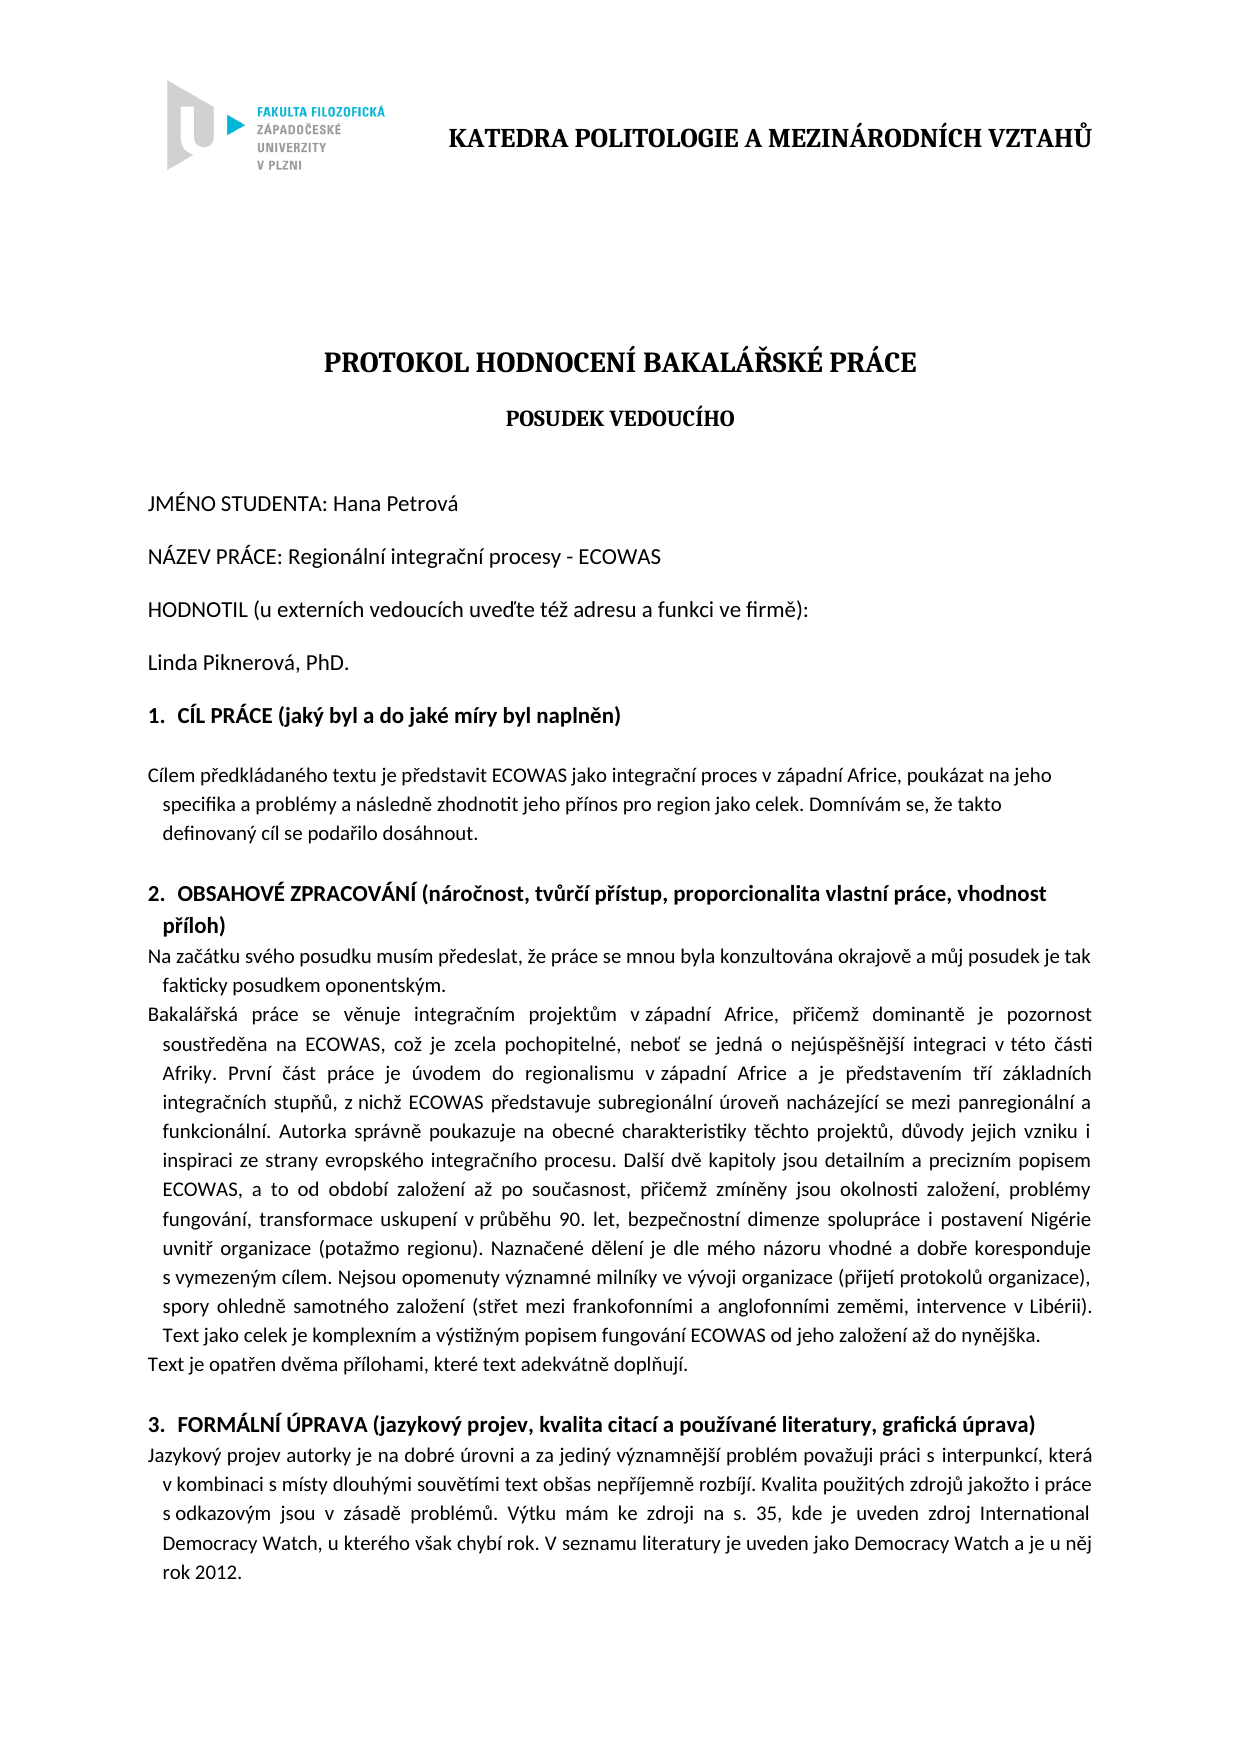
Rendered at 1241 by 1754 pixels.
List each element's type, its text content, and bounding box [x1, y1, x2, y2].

subtitle PROTOKOL HODNOCENÍ PRÁCE [148, 346, 1093, 380]
subtitle POSUDEK [148, 406, 1093, 432]
text Linda Piknerová, PhD. [148, 648, 1093, 676]
list Cílem předkládaného textu je představit ECOWAS jako integrační proces v západní Africe, poukázat na jeho specifika a problémy a následně zhodnotit jeho přínos pro region jako celek. Domnívám se, že takto definovaný cíl se podařilo dosáhnout. [148, 762, 1093, 846]
list CÍL PRÁCE (jaký byl a do jaké míry byl naplněn) [148, 701, 1093, 729]
list Jazykový projev autorky je na dobré úrovni a za jediný významnější problém považuji práci s interpunkcí, která v kombinaci s místy dlouhými souvětími text obšas nepříjemně rozbíjí. Kvalita použitých zdrojů jakožto i práce s odkazovým jsou v zásadě problémů. Výtku mám ke zdroji na s. 35, kde je uveden zdroj International Democracy Watch, u kterého však chybí rok. V seznamu literatury je uveden jako Democracy Watch a je u něj rok 2012. [148, 1442, 1093, 1584]
list Na začátku svého posudku musím předeslat, že práce se mnou byla konzultována okrajově a můj posudek je tak fakticky posudkem oponentským. [148, 943, 1093, 998]
picture [146, 59, 422, 206]
text HODNOTIL (u externích vedoucích uveďte též adresu a funkci ve firmě): [148, 595, 1093, 623]
text JMÉNO STUDENTA: Hana Petrová [148, 489, 1093, 517]
list OBSAHOVÉ ZPRACOVÁNÍ (náročnost, tvůrčí přístup, proporcionalita vlastní práce, vhodnost příloh) [148, 879, 1093, 939]
list FORMÁLNÍ ÚPRAVA (jazykový projev, kvalita citací a používané literatury, grafická úprava) [148, 1410, 1093, 1438]
text NÁZEV PRÁCE: Regionální integrační procesy - ECOWAS [148, 542, 1093, 570]
list Text je opatřen dvěma přílohami, které text adekvátně doplňují. [148, 1352, 1093, 1377]
list Bakalářská práce se věnuje integračním projektům v západní Africe, přičemž dominantě je pozornost soustředěna na ECOWAS, což je zcela pochopitelné, neboť se jedná o nejúspěšnější integraci v této části Afriky. První část práce je úvodem do regionalismu v západní Africe a je představením tří základních integračních stupňů, z nichž ECOWAS představuje subregionální úroveň nacházející se mezi panregionální a funkcionální. Autorka správně poukazuje na obecné charakteristiky těchto projektů, důvody jejich vzniku i inspiraci ze strany evropského integračního procesu. Další dvě kapitoly jsou detailním a precizním popisem ECOWAS, a to od období založení až po současnost, přičemž zmíněny jsou okolnosti založení, problémy fungování, transformace uskupení v průběhu 90. let, bezpečnostní dimenze spolupráce i postavení Nigérie uvnitř organizace (potažmo regionu). Naznačené dělení je dle mého názoru vhodné a dobře koresponduje s vymezeným cílem. Nejsou opomenuty významné milníky ve vývoji organizace (přijetí protokolů organizace), spory ohledně samotného založení (střet mezi frankofonními a anglofonními zeměmi, intervence v Libérii). Text jako celek je komplexním a výstižným popisem fungování ECOWAS od jeho založení až do nynějška. [148, 1002, 1093, 1348]
